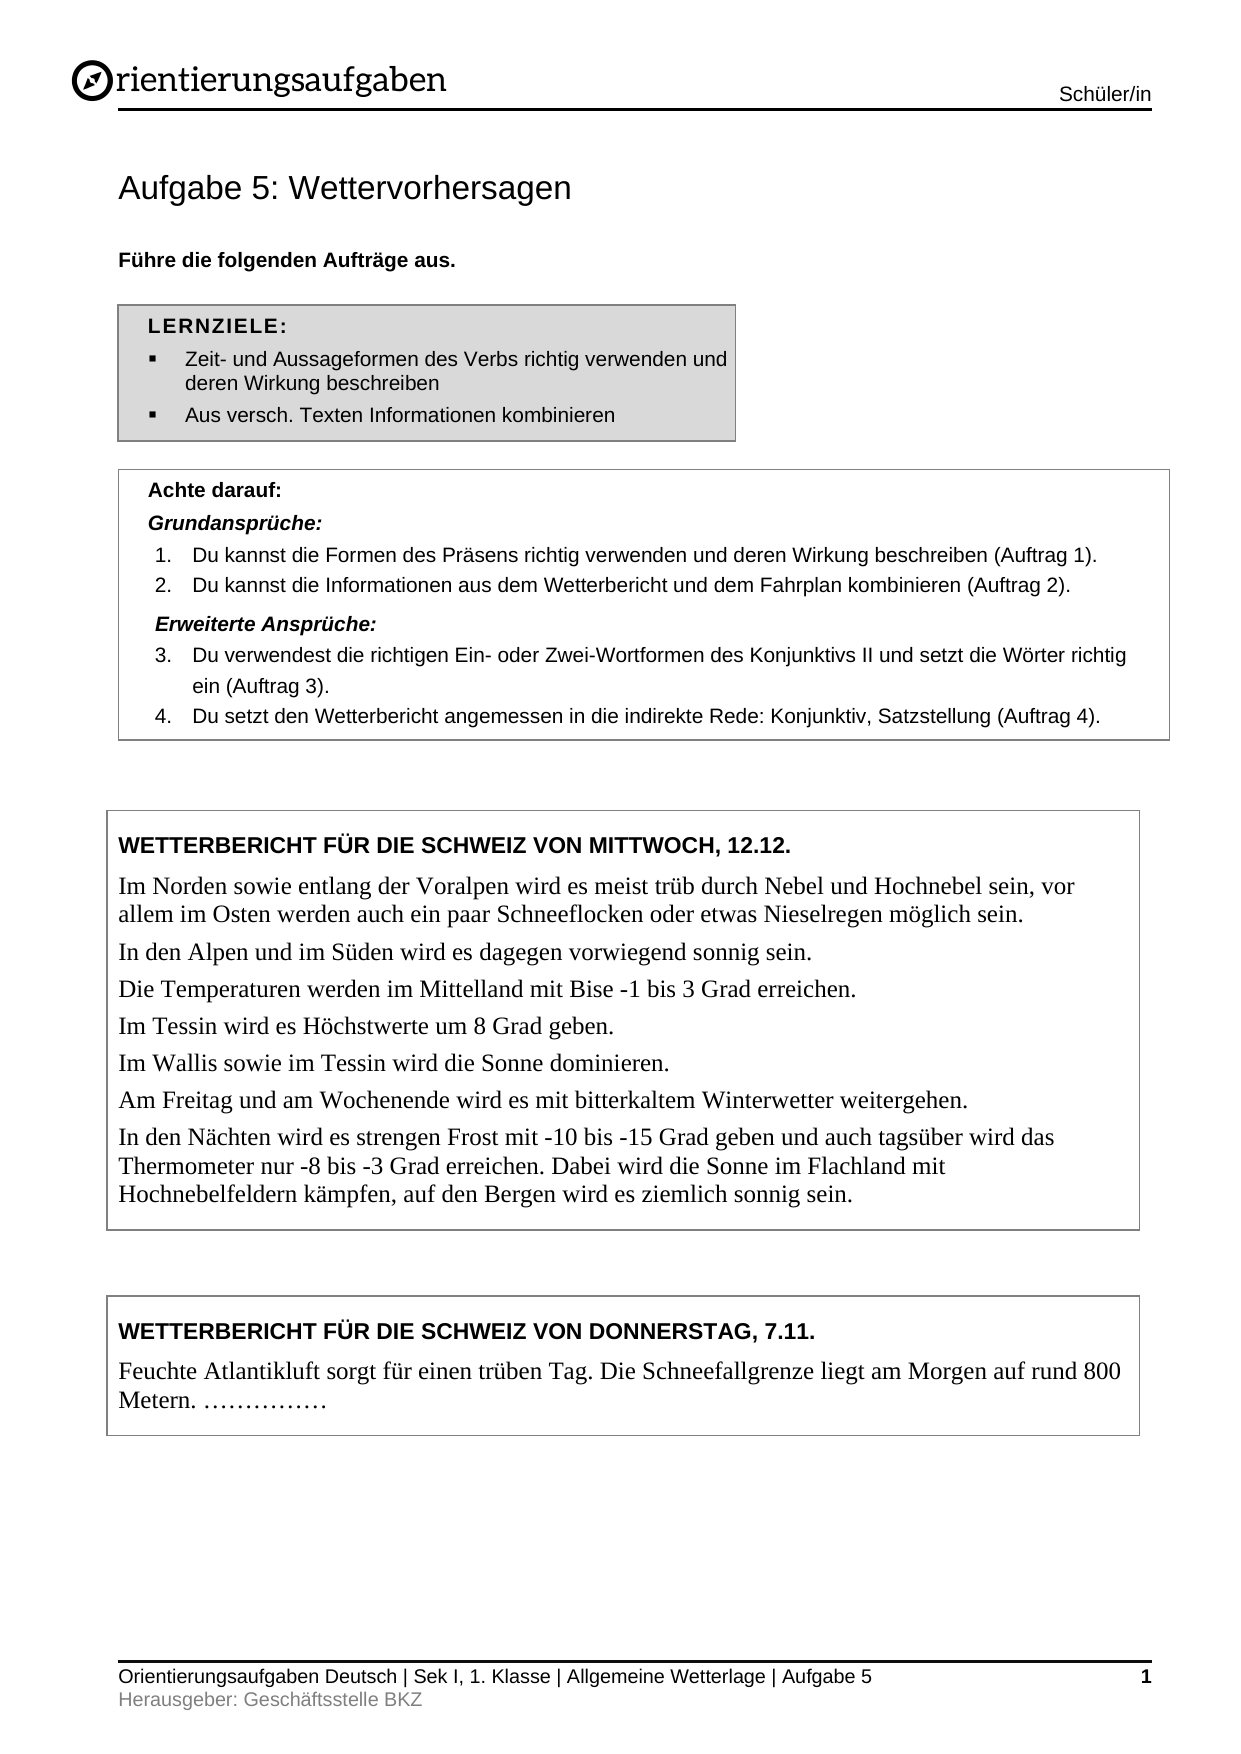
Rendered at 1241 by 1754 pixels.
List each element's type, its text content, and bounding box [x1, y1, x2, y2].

text Aufgabe 5: Wettervorhersagen [118, 168, 1152, 206]
text Führe die folgenden Aufträge aus. [118, 248, 1152, 272]
picture [71, 60, 448, 102]
table_header Wetterbericht für die Schweiz von Mittwoch, 12.12. Im Norden sowie entlang der Voralpen wird es meist trüb durch Nebel und Hochnebel sein, vor allem im Osten werden auch ein paar Schneeflocken oder etwas Nieselregen möglich sein. In den Alpen und im Süden wird es dagegen vorwiegend sonnig sein. Die Temperaturen werden im Mittelland mit Bise -1 bis 3 Grad erreichen. Im Tessin wird es Höchstwerte um 8 Grad geben. Im Wallis sowie im Tessin wird die Sonne dominieren. Am Freitag und am Wochenende wird es mit bitterkaltem Winterwetter weitergehen. In den Nächten wird es strengen Frost mit -10 bis -15 Grad geben und auch tagsüber wird das Thermometer nur -8 bis -3 Grad erreichen. Dabei wird die Sonne im Flachland mit Hochnebelfeldern kämpfen, auf den Bergen wird es ziemlich sonnig sein. [108, 811, 1139, 1229]
table_header Wetterbericht für die Schweiz von Donnerstag, 7.11. Feuchte Atlantikluft sorgt für einen trüben Tag. Die Schneefallgrenze liegt am Morgen auf rund 800 Metern. …………… [108, 1297, 1139, 1435]
